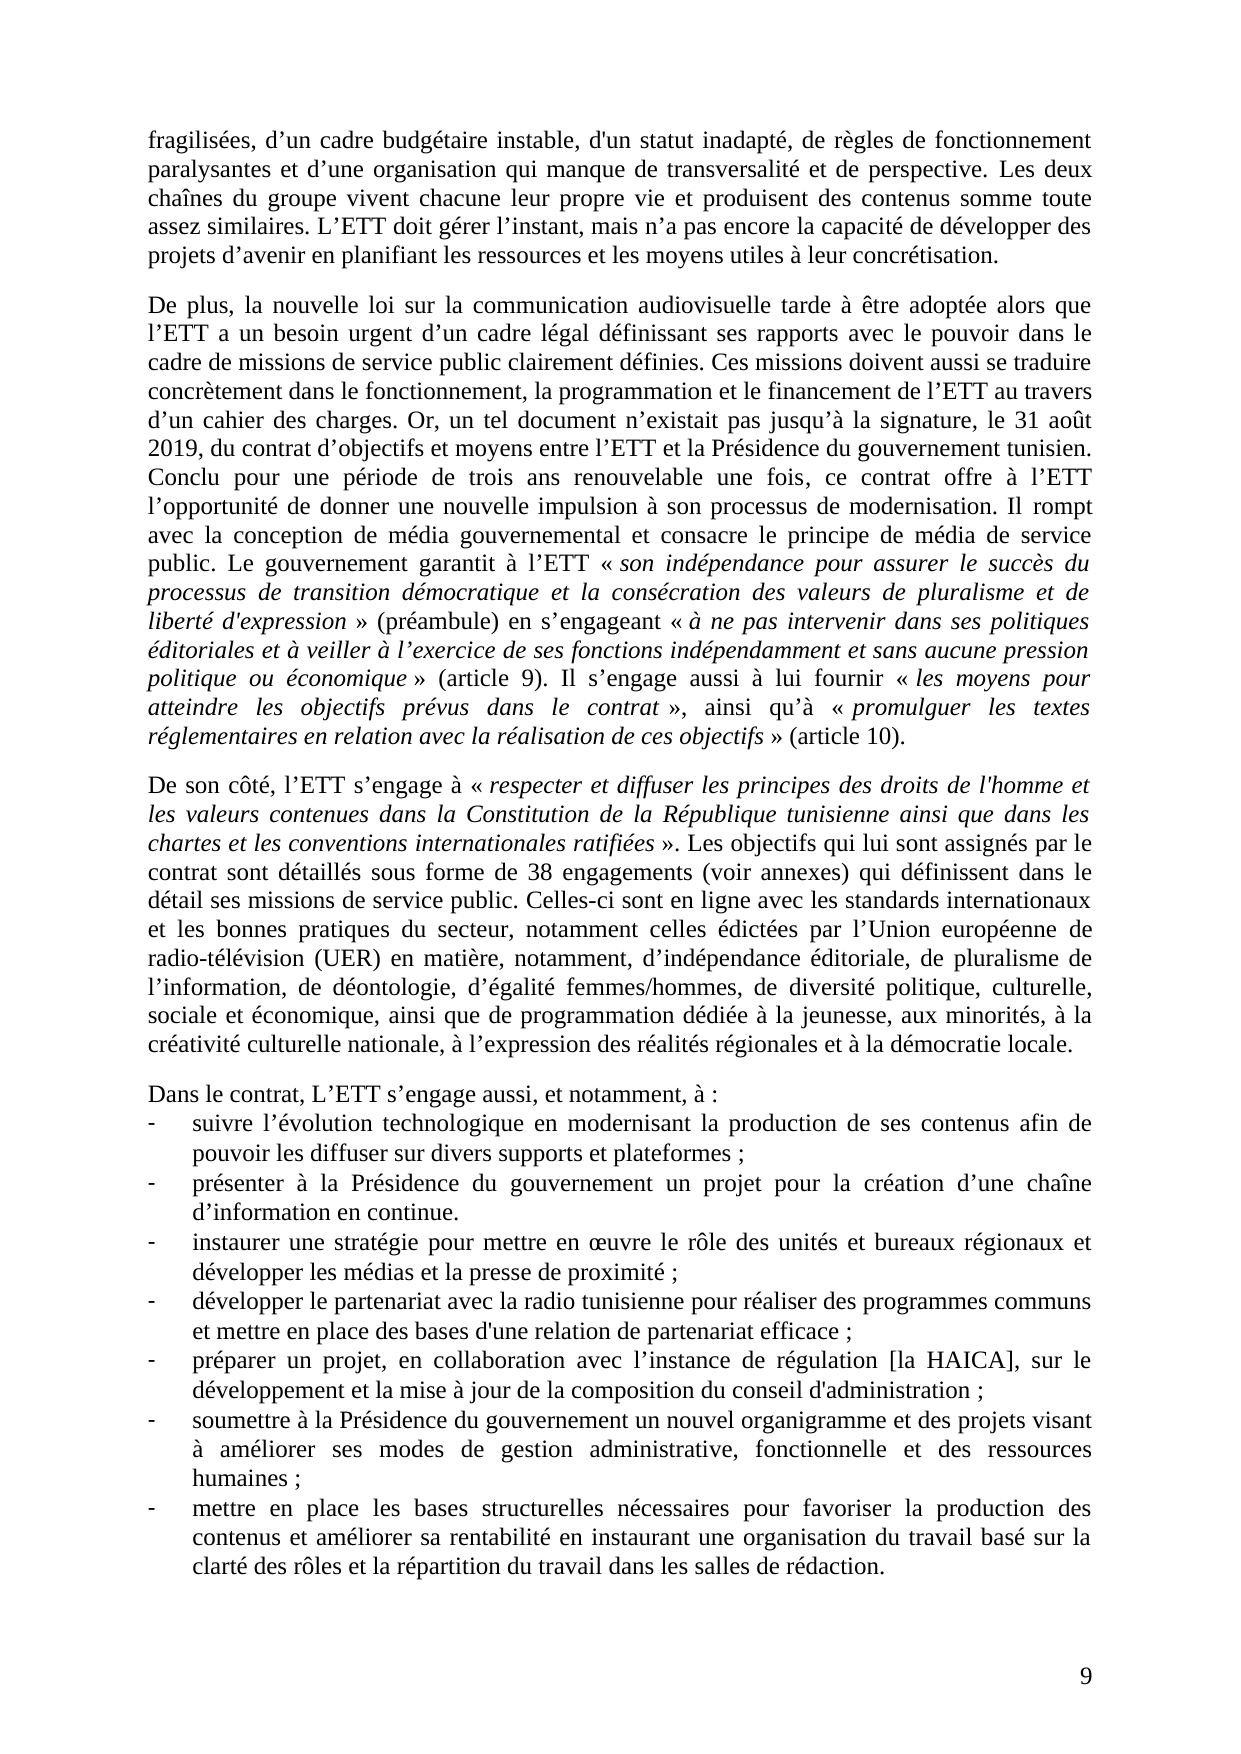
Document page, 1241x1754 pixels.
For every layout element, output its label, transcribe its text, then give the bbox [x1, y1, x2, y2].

list présenter à la Présidence du gouvernement un projet pour la création d’une chaîne d’information en continue. [148, 1167, 1093, 1226]
list instaurer une stratégie pour mettre en œuvre le rôle des unités et bureaux régionaux et développer les médias et la presse de proximité ; [148, 1226, 1093, 1285]
list mettre en place les bases structurelles nécessaires pour favoriser la production des contenus et améliorer sa rentabilité en instaurant une organisation du travail basé sur la clarté des rôles et la répartition du travail dans les salles de rédaction. [148, 1492, 1093, 1580]
text De son côté, l’ETT s’engage à « respecter et diffuser les principes des droits de l'homme et les valeurs contenues dans la Constitution de la République tunisienne ainsi que dans les chartes et les conventions internationales ratifiées ». Les objectifs qui lui sont assignés par le contrat sont détaillés sous forme de 38 engagements (voir annexes) qui définissent dans le détail ses missions de service public. Celles-ci sont en ligne avec les standards internationaux et les bonnes pratiques du secteur, notamment celles édictées par l’Union européenne de radio-télévision (UER) en matière, notamment, d’indépendance éditoriale, de pluralisme de l’information, de déontologie, d’égalité femmes/hommes, de diversité politique, culturelle, sociale et économique, ainsi que de programmation dédiée à la jeunesse, aux minorités, à la créativité culturelle nationale, à l’expression des réalités régionales et à la démocratie locale. [148, 771, 1093, 1058]
list préparer un projet, en collaboration avec l’instance de régulation [la HAICA], sur le développement et la mise à jour de la composition du conseil d'administration ; [148, 1345, 1093, 1404]
list développer le partenariat avec la radio tunisienne pour réaliser des programmes communs et mettre en place des bases d'une relation de partenariat efficace ; [148, 1285, 1093, 1345]
list soumettre à la Présidence du gouvernement un nouvel organigramme et des projets visant à améliorer ses modes de gestion administrative, fonctionnelle et des ressources humaines ; [148, 1404, 1093, 1492]
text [148, 125, 1093, 269]
text De plus, la nouvelle loi sur la communication audiovisuelle tarde à être adoptée alors que l’ETT a un besoin urgent d’un cadre légal définissant ses rapports avec le pouvoir dans le cadre de missions de service public clairement définies. Ces missions doivent aussi se traduire concrètement dans le fonctionnement, la programmation et le financement de l’ETT au travers d’un cahier des charges. Or, un tel document n’existait pas jusqu’à la signature, le 31 août 2019, du contrat d’objectifs et moyens entre l’ETT et la Présidence du gouvernement tunisien. Conclu pour une période de trois ans renouvelable une fois, ce contrat offre à l’ETT l’opportunité de donner une nouvelle impulsion à son processus de modernisation. Il rompt avec la conception de média gouvernemental et consacre le principe de média de service public. Le gouvernement garantit à l’ETT « son indépendance pour assurer le succès du processus de transition démocratique et la consécration des valeurs de pluralisme et de liberté d'expression » (préambule) en s’engageant « à ne pas intervenir dans ses politiques éditoriales et à veiller à l’exercice de ses fonctions indépendamment et sans aucune pression politique ou économique » (article 9). Il s’engage aussi à lui fournir « les moyens pour atteindre les objectifs prévus dans le contrat », ainsi qu’à « promulguer les textes réglementaires en relation avec la réalisation de ces objectifs » (article 10). [148, 290, 1093, 750]
list suivre l’évolution technologique en modernisant la production de ses contenus afin de pouvoir les diffuser sur divers supports et plateformes ; [148, 1108, 1093, 1167]
text Dans le contrat, L’ETT s’engage aussi, et notamment, à : [148, 1079, 1093, 1108]
